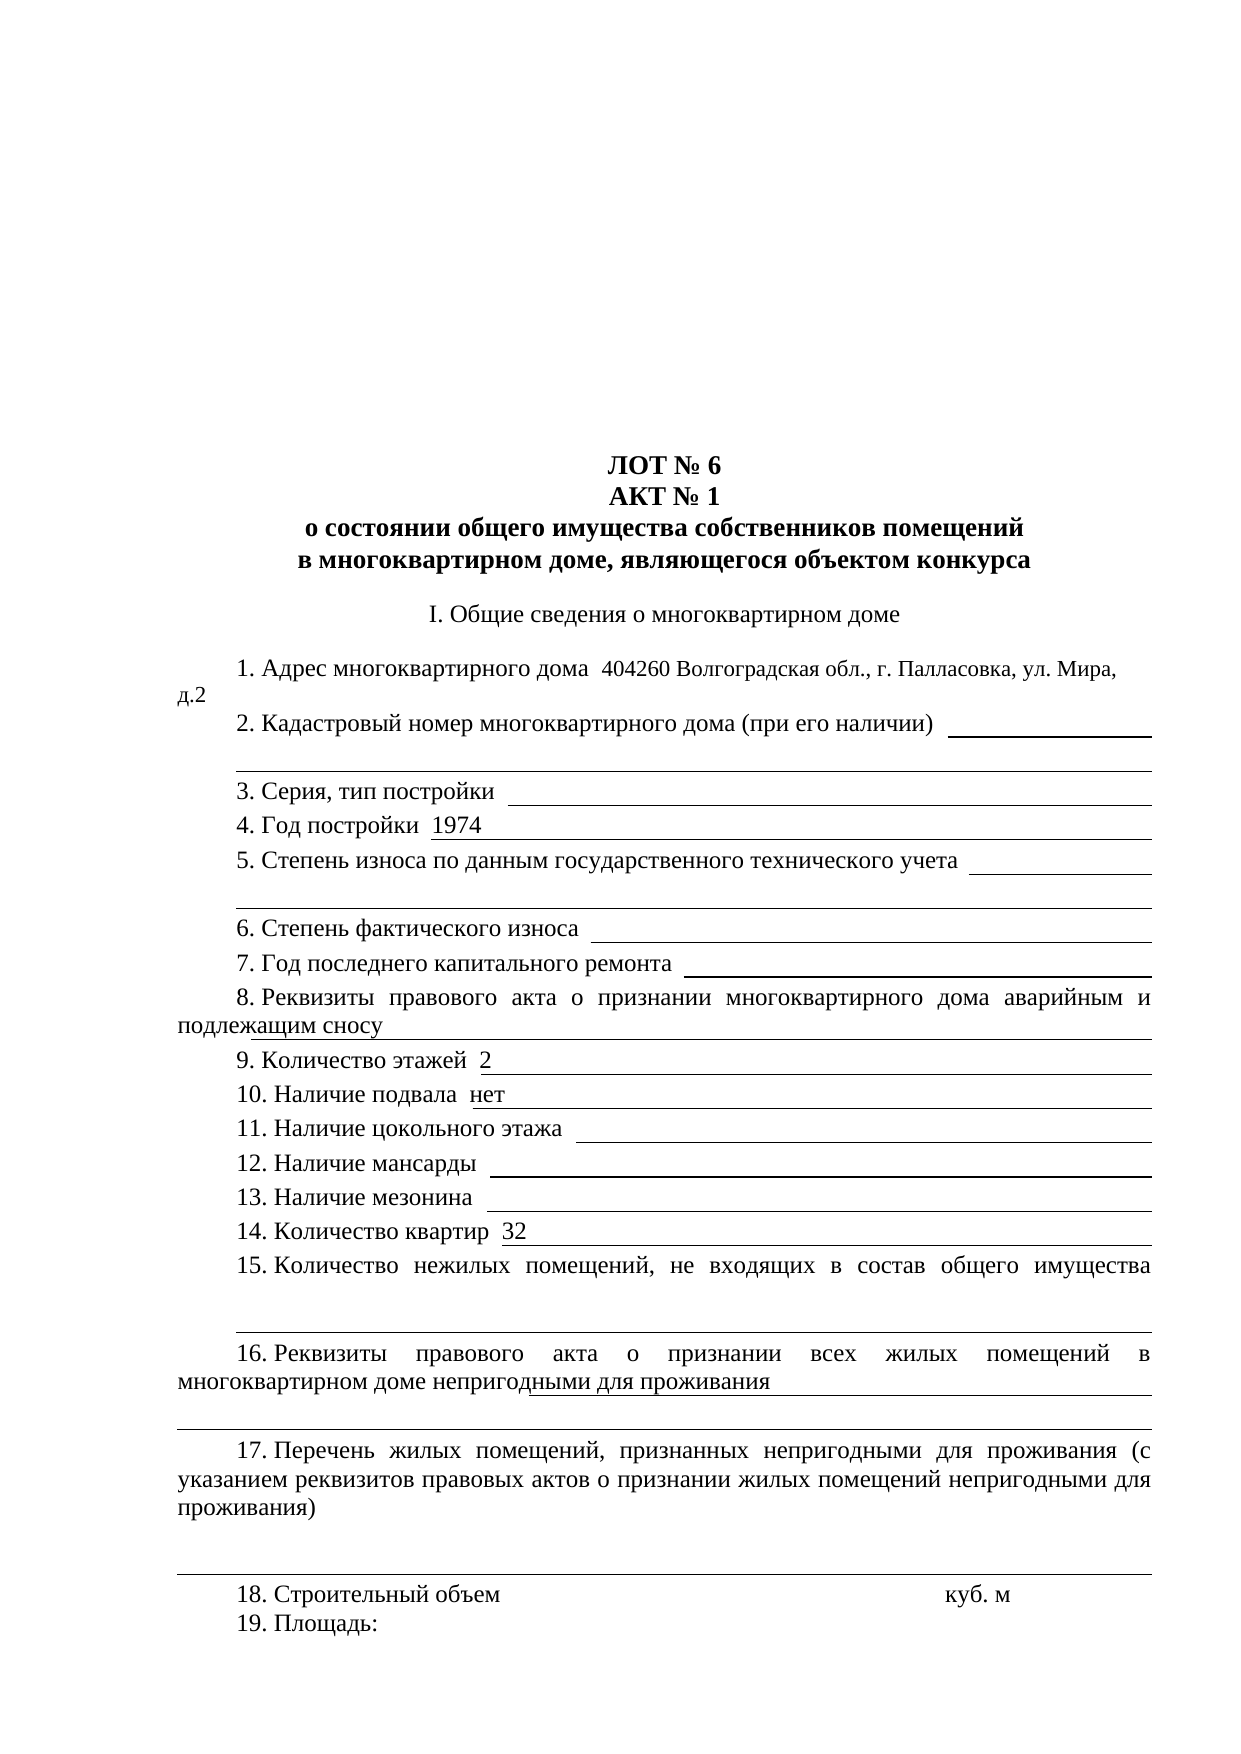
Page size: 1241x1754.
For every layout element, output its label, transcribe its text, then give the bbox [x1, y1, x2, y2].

text 3. Серия, тип постройки [177, 776, 1152, 805]
text 5. Степень износа по данным государственного технического учета [177, 845, 1152, 873]
text 2. Кадастровый номер многоквартирного дома (при его наличии) [177, 708, 1152, 736]
text 6. Степень фактического износа [177, 913, 1152, 942]
text 1. Адрес многоквартирного дома 404260 Волгоградская обл., г. Палласовка, ул. Мира, д.2 [177, 653, 1152, 708]
text I. Общие сведения о многоквартирном доме [177, 599, 1152, 628]
text 16. Реквизиты правового акта о признании всех жилых помещений в многоквартирном доме непригодными для проживания [177, 1338, 1152, 1395]
text 9. Количество этажей 2 [177, 1045, 1152, 1074]
text 10. Наличие подвала нет [177, 1079, 1152, 1108]
text 15. Количество нежилых помещений, не входящих в состав общего имущества [177, 1251, 1152, 1303]
text 18. Строительный объем куб. м [177, 1579, 1152, 1608]
text ЛОТ № 6 [177, 449, 1152, 480]
text 19. Площадь: [177, 1608, 1152, 1637]
text 17. Перечень жилых помещений, признанных непригодными для проживания (с указанием реквизитов правовых актов о признании жилых помещений непригодными для проживания) [177, 1435, 1152, 1545]
text 13. Наличие мезонина [177, 1182, 1152, 1211]
text 4. Год постройки 1974 [177, 811, 1152, 839]
text 12. Наличие мансарды [177, 1148, 1152, 1176]
text 7. Год последнего капитального ремонта [177, 948, 1152, 976]
text 11. Наличие цокольного этажа [177, 1113, 1152, 1142]
text о состоянии общего имущества собственников помещений в многоквартирном доме, являющегося объектом конкурса [177, 512, 1152, 574]
text АКТ № 1 [177, 480, 1152, 512]
text 8. Реквизиты правового акта о признании многоквартирного дома аварийным и подлежащим сносу [177, 982, 1152, 1039]
text 14. Количество квартир 32 [177, 1216, 1152, 1245]
